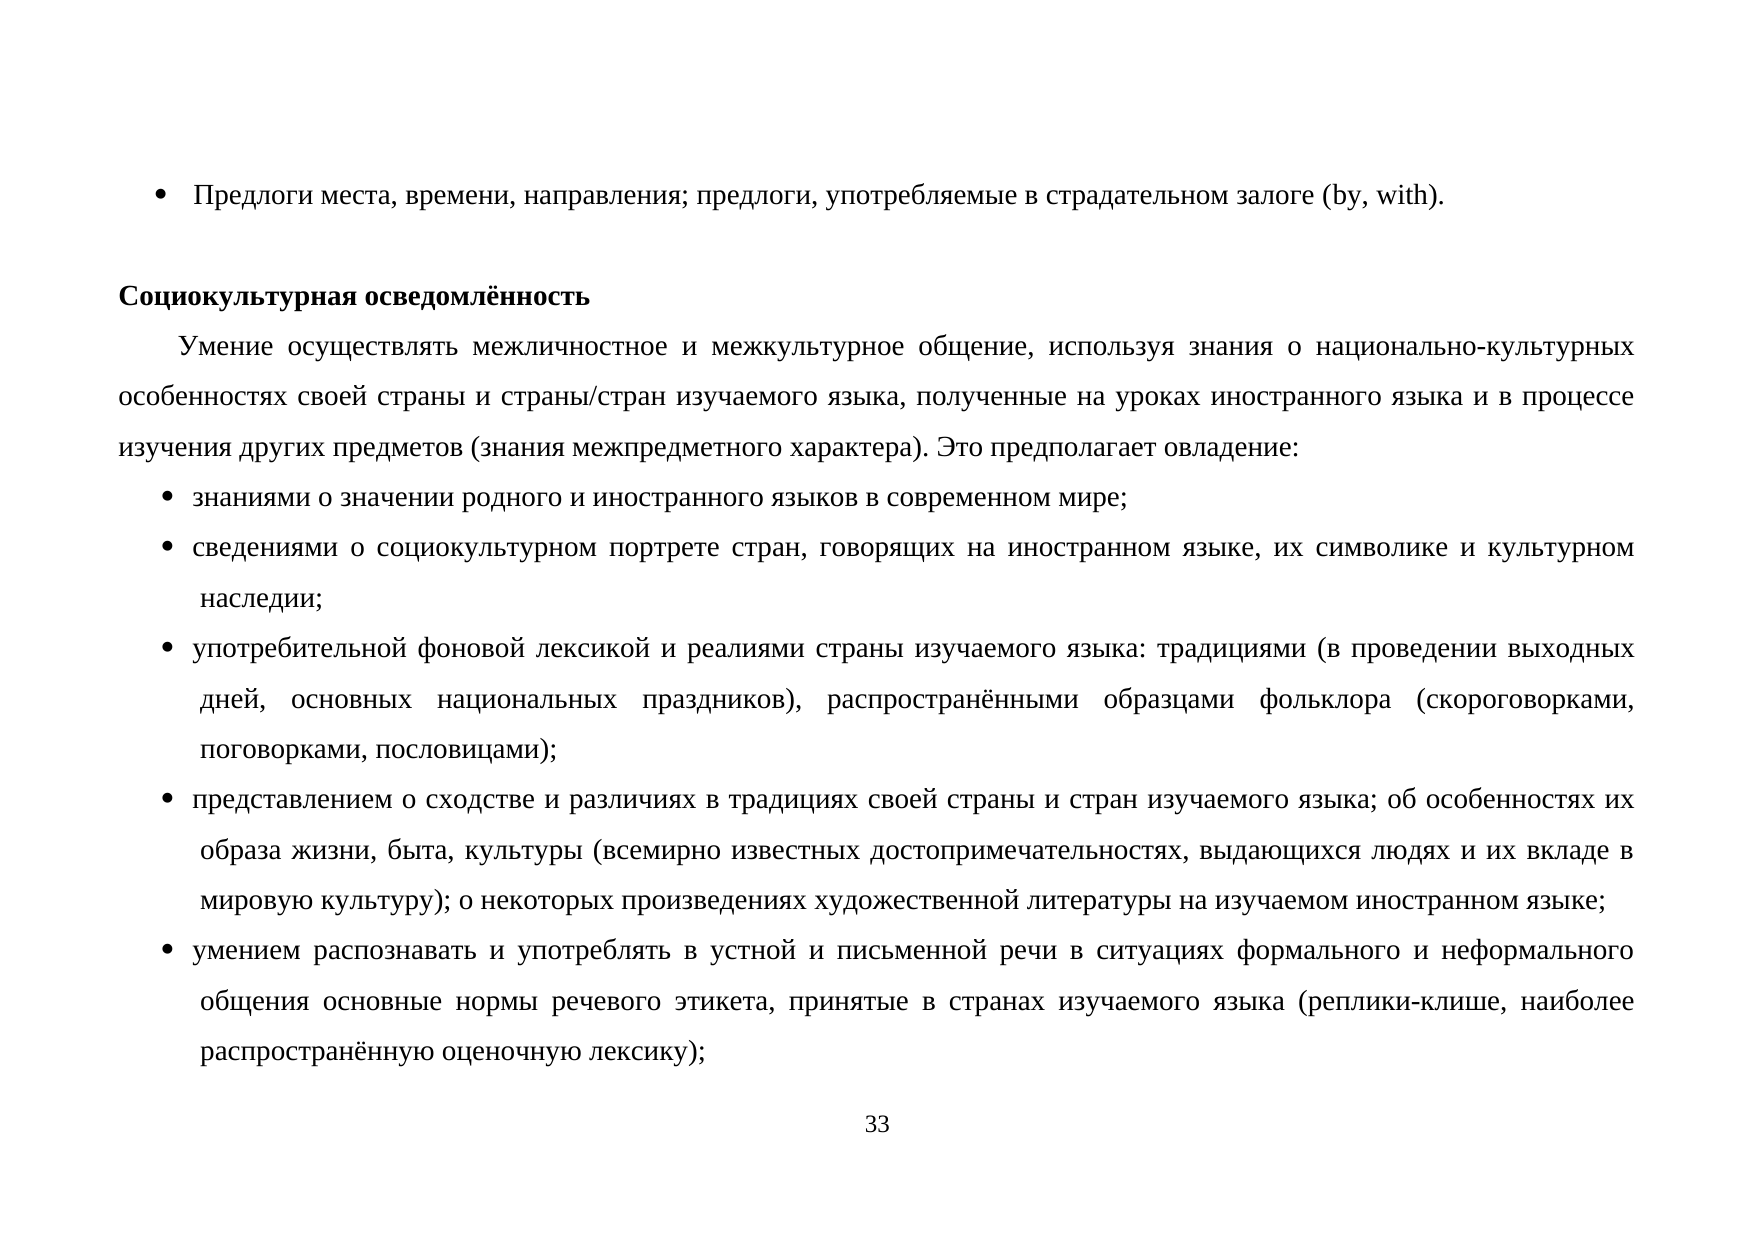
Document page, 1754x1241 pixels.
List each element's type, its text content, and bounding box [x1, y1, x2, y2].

list знаниями о значении родного и иностранного языков в современном мире; [162, 479, 1636, 513]
list умением распознавать и употреблять в устной и письменной речи в ситуациях формального и неформального общения основные нормы речевого этикета, принятые в странах изучаемого языка (реплики-клише, наиболее распространённую оценочную лексику); [162, 932, 1636, 1067]
list сведениями о социокультурном портрете стран, говорящих на иностранном языке, их символике и культурном наследии; [162, 529, 1636, 613]
text Социокультурная осведомлённость [118, 278, 1636, 311]
list представлением о сходстве и различиях в традициях своей страны и стран изучаемого языка; об особенностях их образа жизни, быта, культуры (всемирно известных достопримечательностях, выдающихся людях и их вкладе в мировую культуру); о некоторых произведениях художественной литературы на изучаемом иностранном языке; [162, 781, 1636, 916]
list употребительной фоновой лексикой и реалиями страны изучаемого языка: традициями (в проведении выходных дней, основных национальных праздников), распространёнными образцами фольклора (скороговорками, поговорками, пословицами); [162, 630, 1636, 764]
text Умение осуществлять межличностное и межкультурное общение, используя знания о национально-культурных особенностях своей страны и страны/стран изучаемого языка, полученные на уроках иностранного языка и в процессе изучения других предметов (знания межпредметного характера). Это предполагает овладение: [118, 328, 1636, 462]
list Предлоги места, времени, направления; предлоги, употребляемые в страдательном залоге (by, with). [156, 177, 1592, 211]
